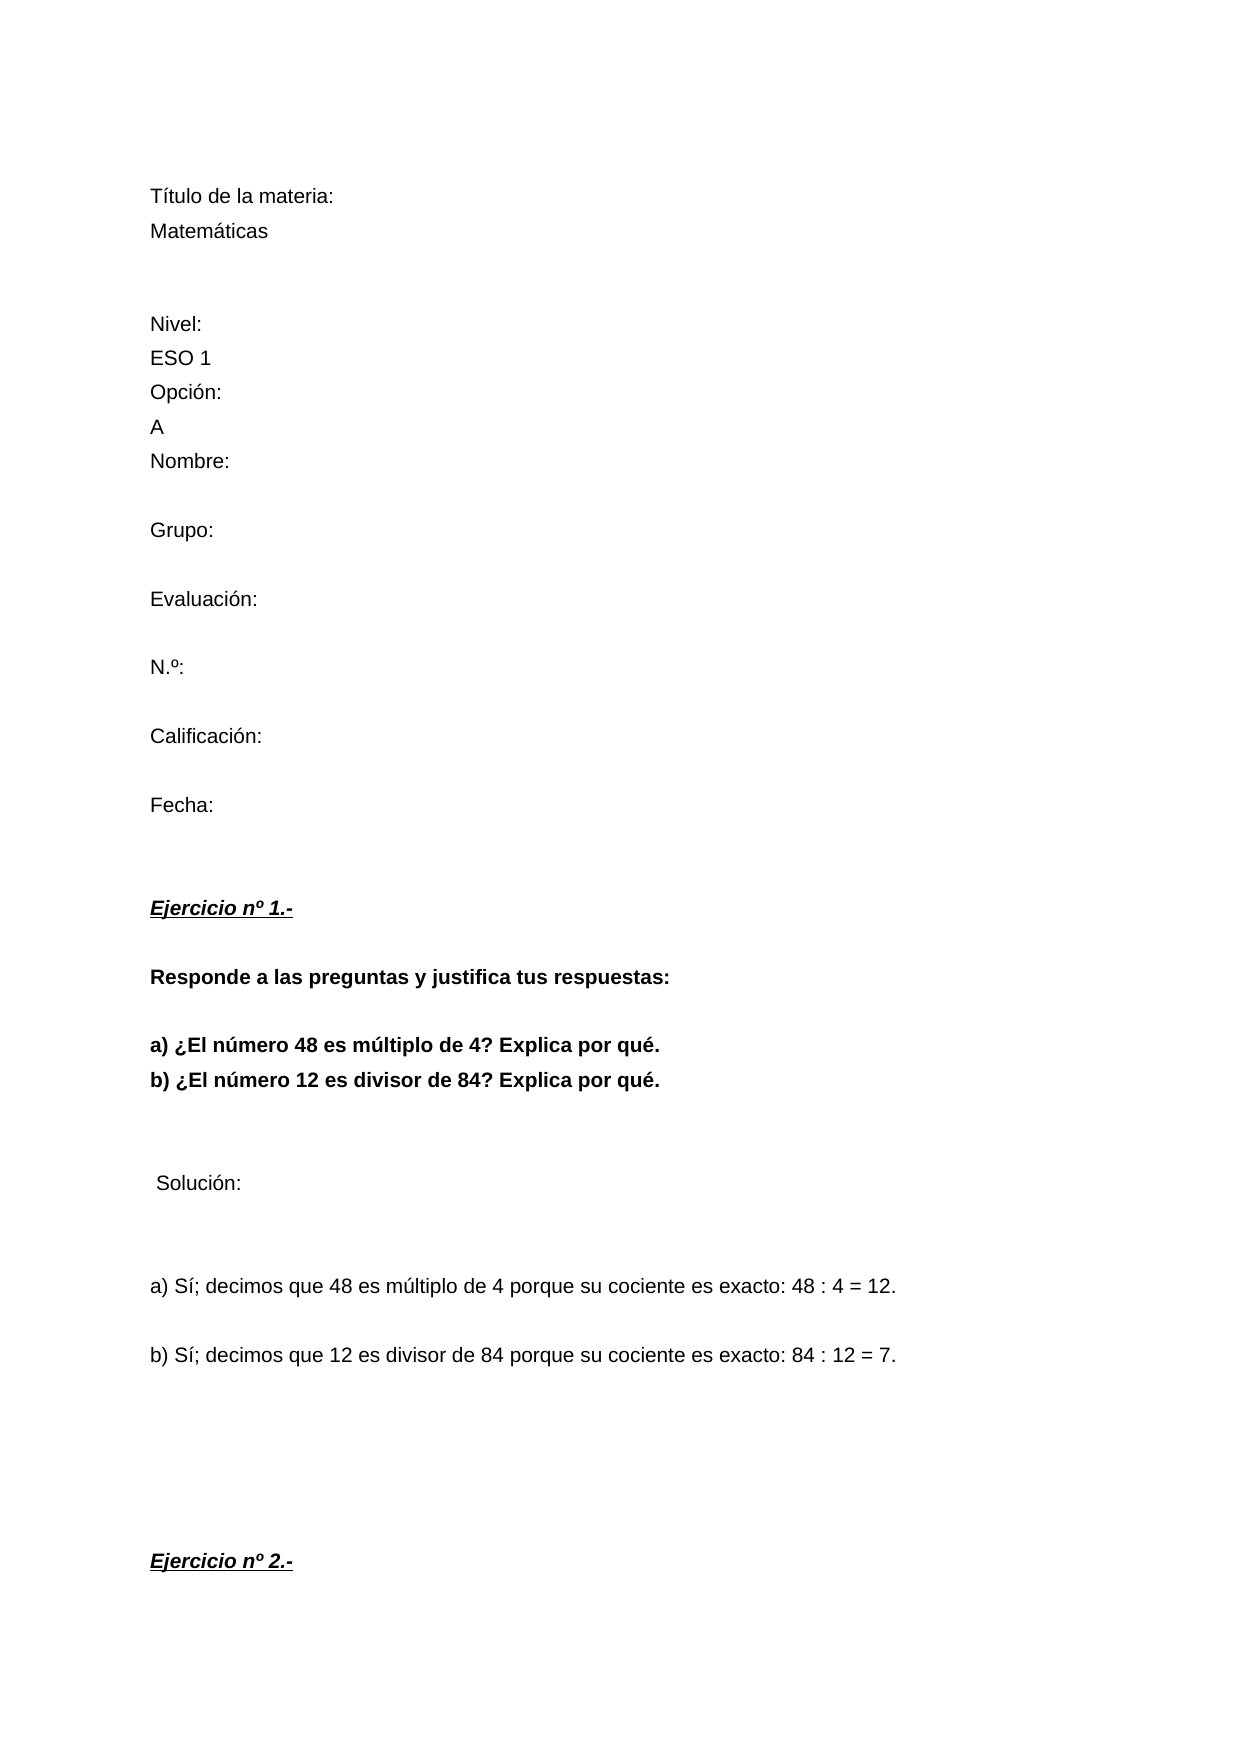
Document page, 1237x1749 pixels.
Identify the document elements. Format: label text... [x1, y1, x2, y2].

text a) ¿El número 48 es múltiplo de 4? Explica por qué. [150, 1033, 1086, 1057]
text Solución: [150, 1171, 1086, 1195]
text Responde a las preguntas y justifica tus respuestas: [150, 964, 1086, 988]
text Ejercicio nº 1.- [150, 896, 1086, 920]
text a) Sí; decimos que 48 es múltiplo de 4 porque su cociente es exacto: 48 : 4 = 12. [150, 1274, 1086, 1298]
text b) Sí; decimos que 12 es divisor de 84 porque su cociente es exacto: 84 : 12 = 7. [150, 1343, 1086, 1367]
text Ejercicio nº 2.- [150, 1549, 1086, 1573]
text b) ¿El número 12 es divisor de 84? Explica por qué. [150, 1068, 1086, 1092]
